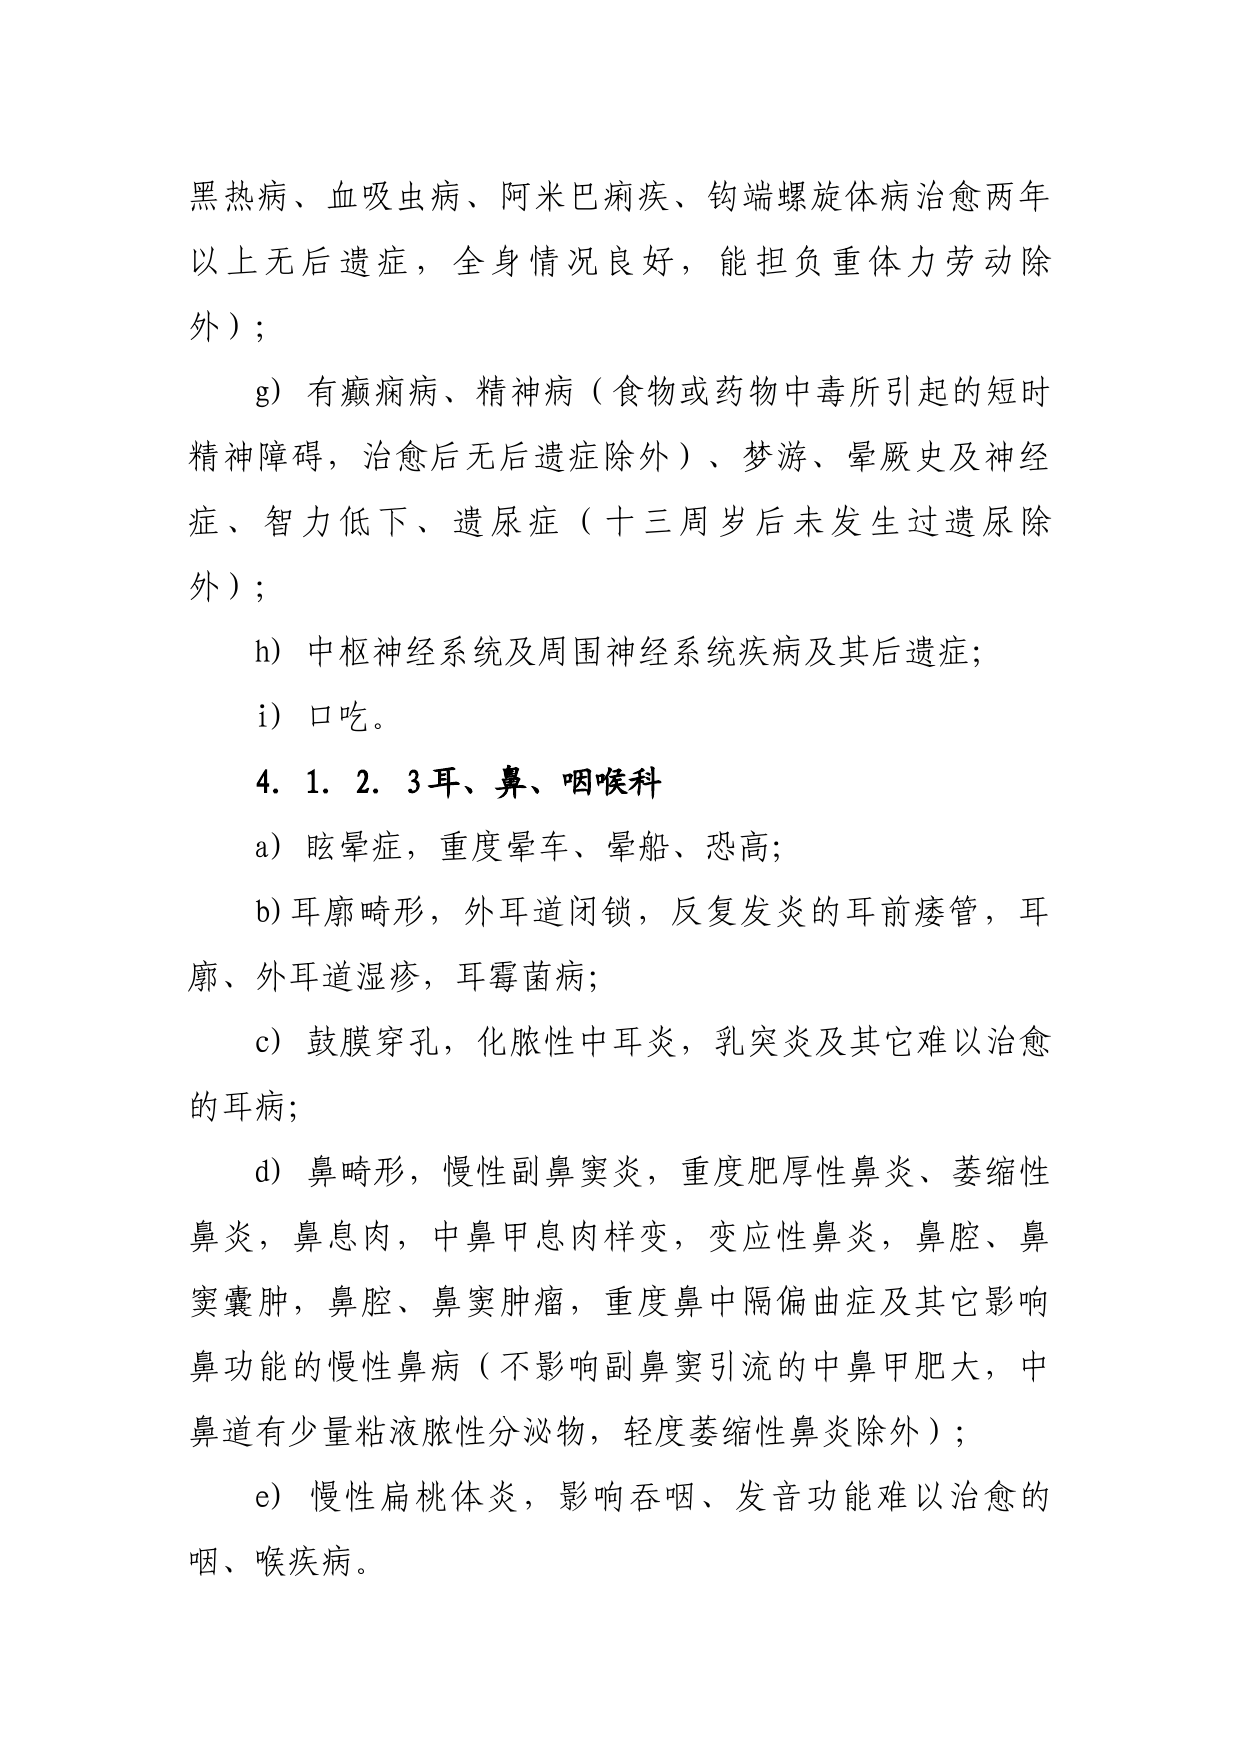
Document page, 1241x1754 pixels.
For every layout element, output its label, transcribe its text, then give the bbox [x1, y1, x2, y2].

text e) 慢性扁桃体炎，影响吞咽、发音功能难以治愈的咽、喉疾病。 [187, 1462, 1053, 1592]
text g) 有癫痫病、精神病（食物或药物中毒所引起的短时精神障碍，治愈后无后遗症除外）、梦游、晕厥史及神经症、智力低下、遗尿症（十三周岁后未发生过遗尿除外）； [187, 357, 1053, 617]
text a) 眩晕症，重度晕车、晕船、恐高； [187, 812, 1053, 877]
text 4. 1. 2. 3耳、鼻、咽喉科 [187, 747, 1053, 812]
text d) 鼻畸形，慢性副鼻窦炎，重度肥厚性鼻炎、萎缩性鼻炎，鼻息肉，中鼻甲息肉样变，变应性鼻炎，鼻腔、鼻窦囊肿，鼻腔、鼻窦肿瘤，重度鼻中隔偏曲症及其它影响鼻功能的慢性鼻病（不影响副鼻窦引流的中鼻甲肥大，中鼻道有少量粘液脓性分泌物，轻度萎缩性鼻炎除外）； [187, 1137, 1053, 1462]
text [187, 162, 1053, 357]
text c) 鼓膜穿孔，化脓性中耳炎，乳突炎及其它难以治愈的耳病； [187, 1007, 1053, 1137]
text h) 中枢神经系统及周围神经系统疾病及其后遗症； [187, 617, 1053, 682]
text i) 口吃。 [187, 682, 1053, 747]
text b)耳廓畸形，外耳道闭锁，反复发炎的耳前痿管，耳廓、外耳道湿疹，耳霉菌病； [187, 877, 1053, 1007]
